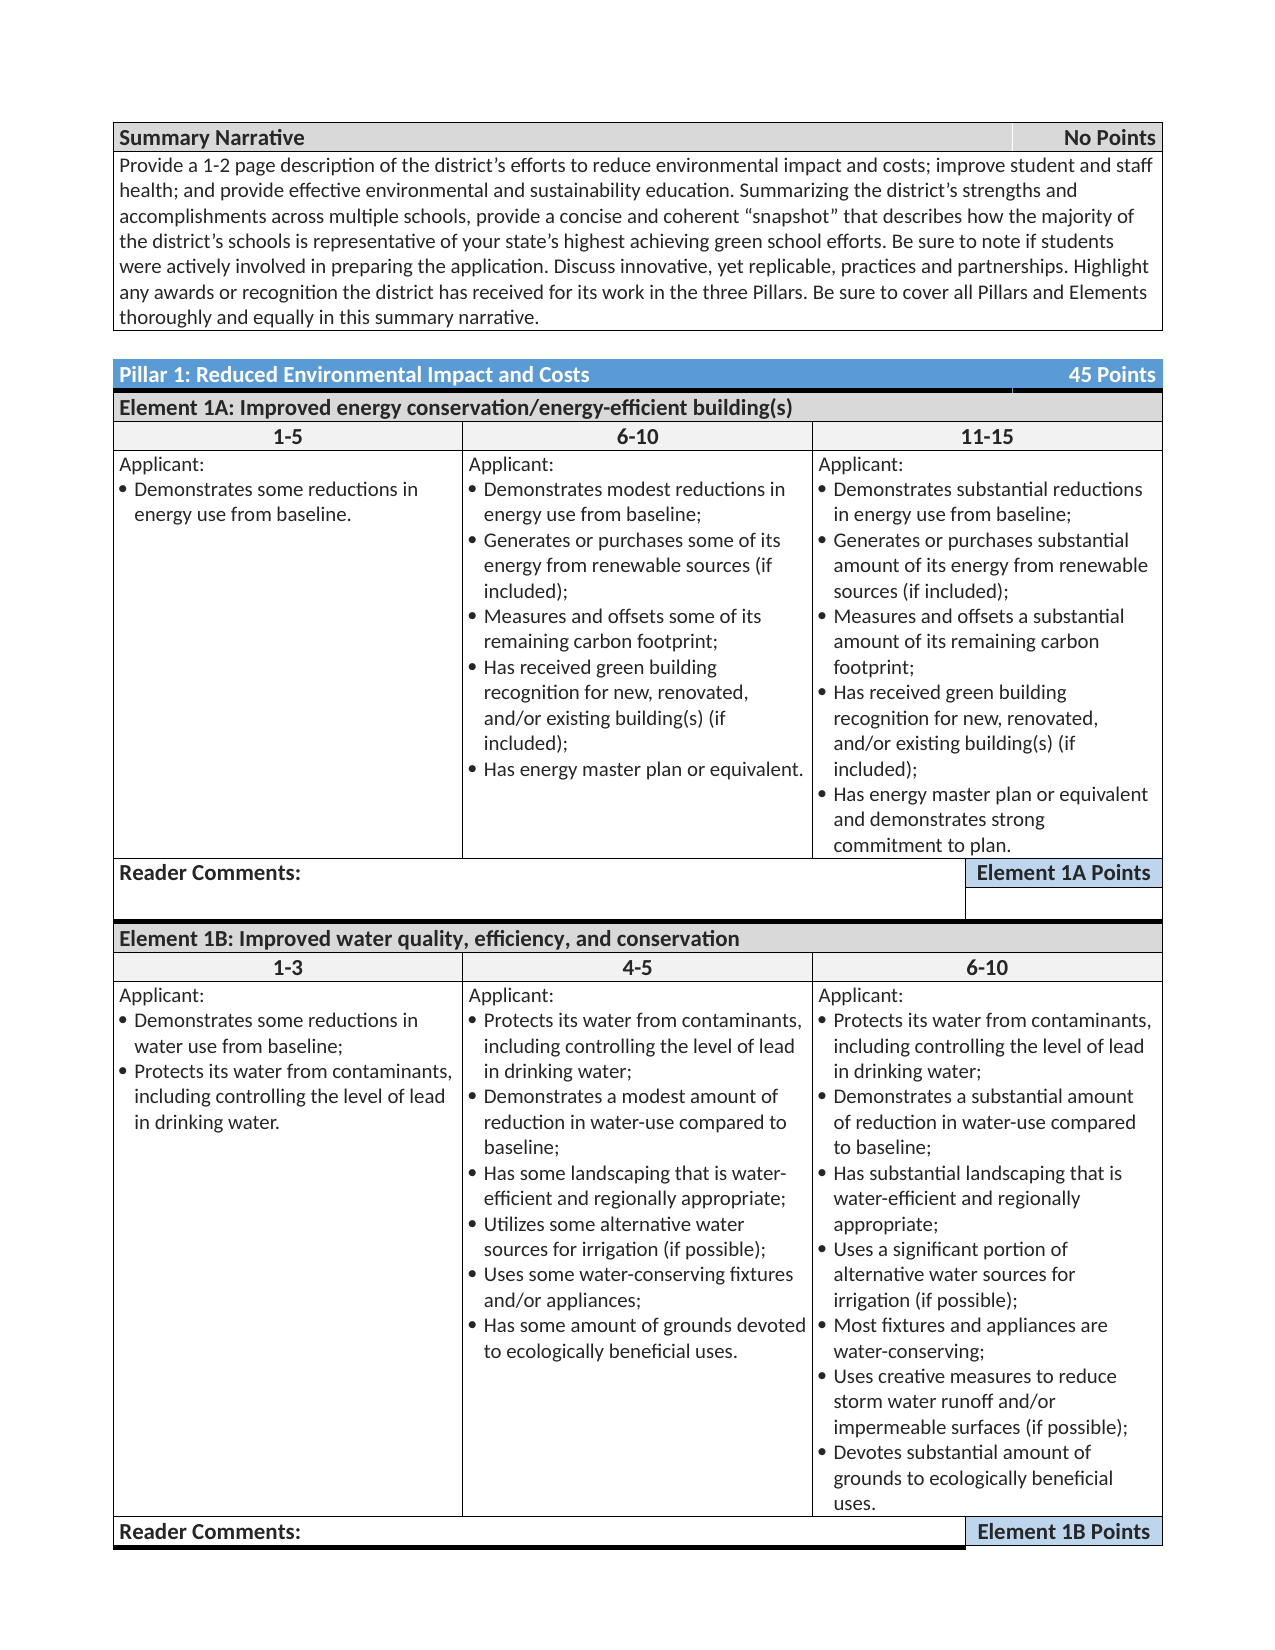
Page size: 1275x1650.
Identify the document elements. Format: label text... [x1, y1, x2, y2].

table_cell Applicant: Protects its water from contaminants, including controlling the level of lead in drinking water; Demonstrates a modest amount of reduction in water-use compared to baseline; Has some landscaping that is water-efficient and regionally appropriate; Utilizes some alternative water sources for irrigation (if possible); Uses some water-conserving fixtures and/or appliances; Has some amount of grounds devoted to ecologically beneficial uses. [463, 982, 812, 1516]
table_cell 11-15 [813, 422, 1162, 450]
table_cell Reader Comments: [114, 859, 965, 919]
table_cell 6-10 [813, 953, 1162, 981]
table_cell Element 1B: Improved water quality, efficiency, and conservation [114, 924, 1162, 952]
table_cell 1-5 [114, 422, 462, 450]
table_cell Applicant: Demonstrates some reductions in energy use from baseline. [114, 451, 462, 857]
table_header No Points [1013, 123, 1162, 151]
table_cell Element 1B Points [966, 1517, 1162, 1545]
table_cell Applicant: Demonstrates modest reductions in energy use from baseline; Generates or purchases some of its energy from renewable sources (if included); Measures and offsets some of its remaining carbon footprint; Has received green building recognition for new, renovated, and/or existing building(s) (if included); Has energy master plan or equivalent. [463, 451, 812, 857]
table_cell [966, 888, 1162, 919]
table_cell 6-10 [463, 422, 812, 450]
table_header Summary Narrative [114, 123, 1012, 151]
table_cell Element 1A: Improved energy conservation/energy-efficient building(s) [114, 393, 1162, 421]
table_cell 4-5 [463, 953, 812, 981]
table_cell Applicant: Protects its water from contaminants, including controlling the level of lead in drinking water; Demonstrates a substantial amount of reduction in water-use compared to baseline; Has substantial landscaping that is water-efficient and regionally appropriate; Uses a significant portion of alternative water sources for irrigation (if possible); Most fixtures and appliances are water-conserving; Uses creative measures to reduce storm water runoff and/or impermeable surfaces (if possible); Devotes substantial amount of grounds to ecologically beneficial uses. [813, 982, 1162, 1516]
table_cell Applicant: Demonstrates some reductions in water use from baseline; Protects its water from contaminants, including controlling the level of lead in drinking water. [114, 982, 462, 1516]
table_cell 1-3 [114, 953, 462, 981]
table_cell Element 1A Points [966, 859, 1162, 887]
table_cell Provide a 1-2 page description of the district’s efforts to reduce environmental impact and costs; improve student and staff health; and provide effective environmental and sustainability education. Summarizing the district’s strengths and accomplishments across multiple schools, provide a concise and coherent “snapshot” that describes how the majority of the district’s schools is representative of your state’s highest achieving green school efforts. Be sure to note if students were actively involved in preparing the application. Discuss innovative, yet replicable, practices and partnerships. Highlight any awards or recognition the district has received for its work in the three Pillars. Be sure to cover all Pillars and Elements thoroughly and equally in this summary narrative. [114, 152, 1162, 330]
table_cell Applicant: Demonstrates substantial reductions in energy use from baseline; Generates or purchases substantial amount of its energy from renewable sources (if included); Measures and offsets a substantial amount of its remaining carbon footprint; Has received green building recognition for new, renovated, and/or existing building(s) (if included); Has energy master plan or equivalent and demonstrates strong commitment to plan. [813, 451, 1162, 857]
table_cell Reader Comments: [114, 1517, 965, 1545]
table_header 45 Points [1013, 360, 1162, 388]
table_header Pillar 1: Reduced Environmental Impact and Costs [114, 360, 1012, 388]
